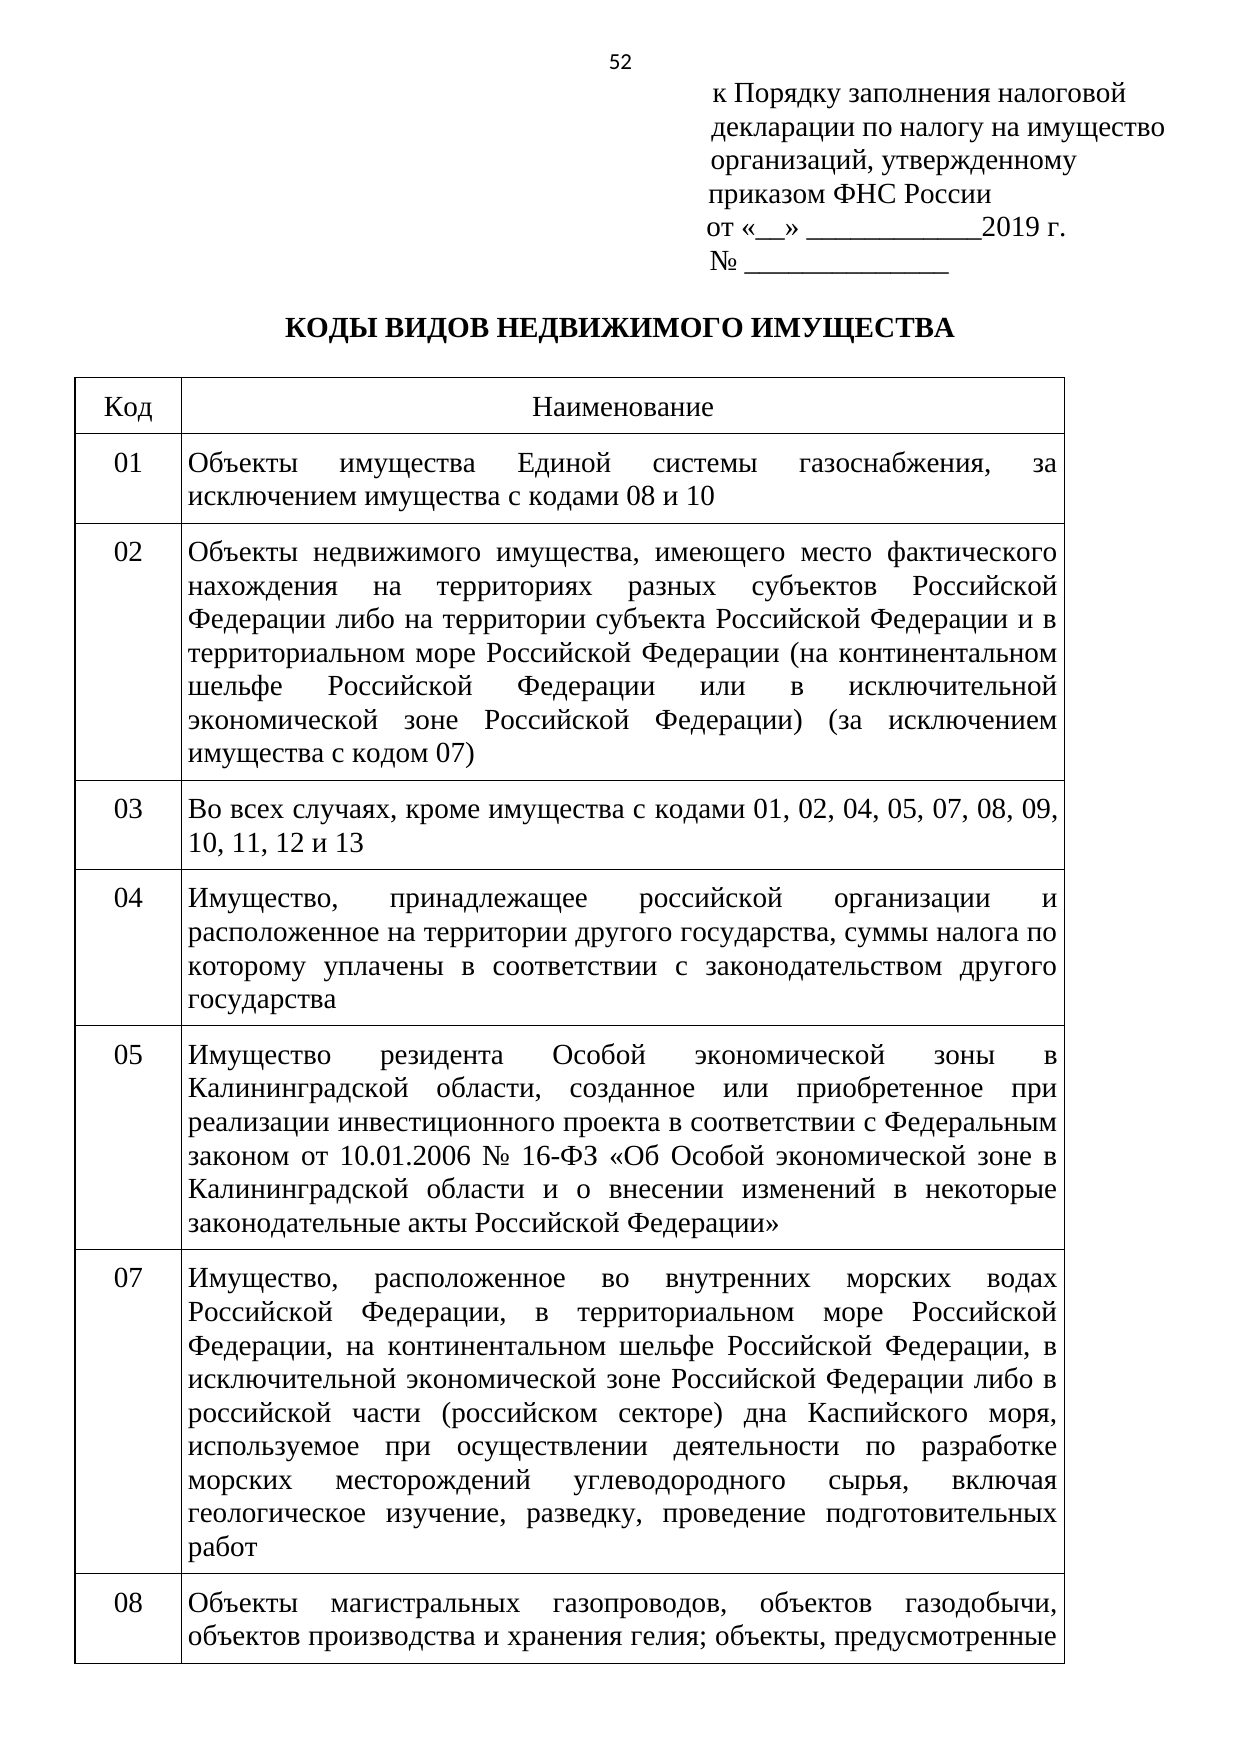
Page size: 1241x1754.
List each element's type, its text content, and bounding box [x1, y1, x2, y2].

table_cell 02 [76, 524, 181, 779]
table_cell 01 [76, 434, 181, 522]
table_cell Во всех случаях, кроме имущества с кодами 01, 02, 04, 05, 07, 08, 09, 10, 11, 12 и 13 [182, 781, 1064, 869]
table_cell Объекты имущества Единой системы газоснабжения, за исключением имущества с кодами 08 и 10 [182, 434, 1064, 522]
table_cell 05 [76, 1026, 181, 1249]
table_cell Объекты недвижимого имущества, имеющего место фактического нахождения на территориях разных субъектов Российской Федерации либо на территории субъекта Российской Федерации и в территориальном море Российской Федерации (на континентальном шельфе Российской Федерации или в исключительной экономической зоне Российской Федерации) (за исключением имущества с кодом 07) [182, 524, 1064, 779]
table_cell 07 [76, 1250, 181, 1573]
table_cell Имущество, расположенное во внутренних морских водах Российской Федерации, в территориальном море Российской Федерации, на континентальном шельфе Российской Федерации, в исключительной экономической зоне Российской Федерации либо в российской части (российском секторе) дна Каспийского моря, используемое при осуществлении деятельности по разработке морских месторождений углеводородного сырья, включая геологическое изучение, разведку, проведение подготовительных работ [182, 1250, 1064, 1573]
title КОДЫ ВИДОВ НЕДВИЖИМОГО ИМУЩЕСТВА [75, 310, 1165, 344]
text приказом ФНС России [75, 176, 1165, 209]
text № ______________ [75, 243, 1165, 277]
text декларации по налогу на имущество [75, 109, 1165, 142]
table_cell Имущество, принадлежащее российской организации и расположенное на территории другого государства, суммы налога по которому уплачены в соответствии с законодательством другого государства [182, 870, 1064, 1025]
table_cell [182, 1574, 1064, 1662]
table_cell 04 [76, 870, 181, 1025]
table_header Код [76, 378, 181, 433]
table_cell 08 [76, 1574, 181, 1662]
text к Порядку заполнения налоговой [75, 75, 1165, 109]
text от «__» ____________2019 г. [75, 209, 1165, 243]
table_cell Имущество резидента Особой экономической зоны в Калининградской области, созданное или приобретенное при реализации инвестиционного проекта в соответствии с Федеральным законом от 10.01.2006 № 16-ФЗ «Об Особой экономической зоне в Калининградской области и о внесении изменений в некоторые законодательные акты Российской Федерации» [182, 1026, 1064, 1249]
table_header Наименование [182, 378, 1064, 433]
table_cell 03 [76, 781, 181, 869]
text организаций, утвержденному [75, 142, 1165, 176]
